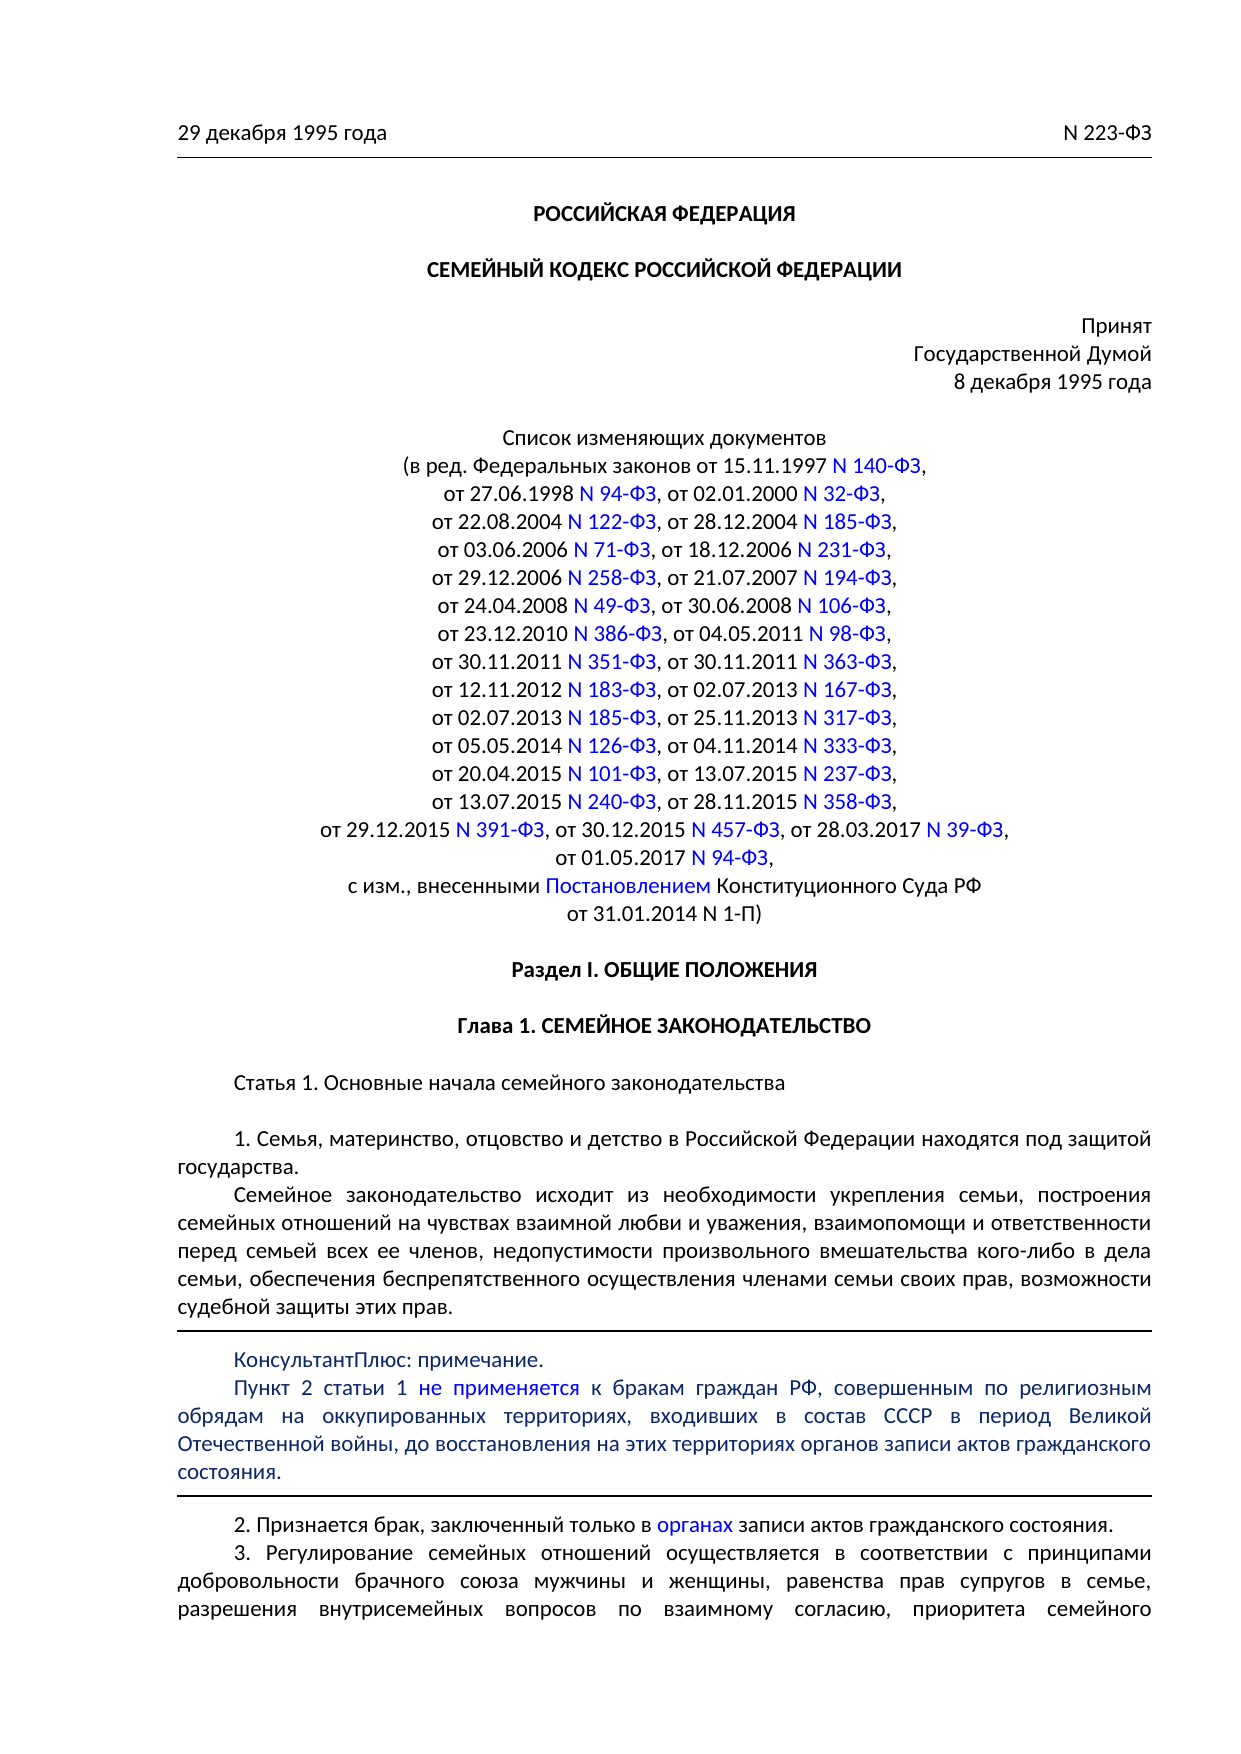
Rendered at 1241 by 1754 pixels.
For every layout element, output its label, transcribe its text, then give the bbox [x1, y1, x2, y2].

text Государственной Думой [177, 339, 1152, 367]
text от 13.07.2015 N 240-ФЗ, от 28.11.2015 N 358-ФЗ, [177, 787, 1152, 816]
text (в ред. Федеральных законов от 15.11.1997 N 140-ФЗ, [177, 451, 1152, 479]
text от 31.01.2014 N 1-П) [177, 899, 1152, 928]
text с изм., внесенными Постановлением Конституционного Суда РФ [177, 872, 1152, 899]
table_header 29 декабря 1995 года [177, 118, 664, 146]
text Статья 1. Основные начала семейного законодательства [177, 1068, 1152, 1096]
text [177, 1538, 1152, 1622]
text от 29.12.2015 N 391-ФЗ, от 30.12.2015 N 457-ФЗ, от 28.03.2017 N 39-ФЗ, [177, 816, 1152, 843]
text от 01.05.2017 N 94-ФЗ, [177, 843, 1152, 872]
text 8 декабря 1995 года [177, 367, 1152, 395]
text Пункт 2 статьи 1 не применяется к бракам граждан РФ, совершенным по религиозным обрядам на оккупированных территориях, входивших в состав СССР в период Великой Отечественной войны, до восстановления на этих территориях органов записи актов гражданского состояния. [177, 1373, 1152, 1485]
table_header N 223-ФЗ [664, 118, 1152, 146]
text 1. Семья, материнство, отцовство и детство в Российской Федерации находятся под защитой государства. [177, 1124, 1152, 1180]
text от 02.07.2013 N 185-ФЗ, от 25.11.2013 N 317-ФЗ, [177, 703, 1152, 731]
text от 22.08.2004 N 122-ФЗ, от 28.12.2004 N 185-ФЗ, [177, 507, 1152, 535]
title РОССИЙСКАЯ ФЕДЕРАЦИЯ [177, 199, 1152, 227]
text от 20.04.2015 N 101-ФЗ, от 13.07.2015 N 237-ФЗ, [177, 759, 1152, 787]
text Семейное законодательство исходит из необходимости укрепления семьи, построения семейных отношений на чувствах взаимной любви и уважения, взаимопомощи и ответственности перед семьей всех ее членов, недопустимости произвольного вмешательства кого-либо в дела семьи, обеспечения беспрепятственного осуществления членами семьи своих прав, возможности судебной защиты этих прав. [177, 1180, 1152, 1320]
text от 30.11.2011 N 351-ФЗ, от 30.11.2011 N 363-ФЗ, [177, 647, 1152, 675]
text от 05.05.2014 N 126-ФЗ, от 04.11.2014 N 333-ФЗ, [177, 731, 1152, 759]
text Список изменяющих документов [177, 423, 1152, 451]
text от 27.06.1998 N 94-ФЗ, от 02.01.2000 N 32-ФЗ, [177, 479, 1152, 507]
text от 24.04.2008 N 49-ФЗ, от 30.06.2008 N 106-ФЗ, [177, 591, 1152, 619]
text от 23.12.2010 N 386-ФЗ, от 04.05.2011 N 98-ФЗ, [177, 619, 1152, 647]
text от 29.12.2006 N 258-ФЗ, от 21.07.2007 N 194-ФЗ, [177, 563, 1152, 591]
text КонсультантПлюс: примечание. [177, 1345, 1152, 1373]
title Глава 1. СЕМЕЙНОЕ ЗАКОНОДАТЕЛЬСТВО [177, 1012, 1152, 1040]
text от 03.06.2006 N 71-ФЗ, от 18.12.2006 N 231-ФЗ, [177, 535, 1152, 563]
text 2. Признается брак, заключенный только в органах записи актов гражданского состояния. [177, 1510, 1152, 1538]
text от 12.11.2012 N 183-ФЗ, от 02.07.2013 N 167-ФЗ, [177, 675, 1152, 703]
text Принят [177, 311, 1152, 339]
title СЕМЕЙНЫЙ КОДЕКС РОССИЙСКОЙ ФЕДЕРАЦИИ [177, 255, 1152, 283]
title Раздел I. ОБЩИЕ ПОЛОЖЕНИЯ [177, 956, 1152, 984]
